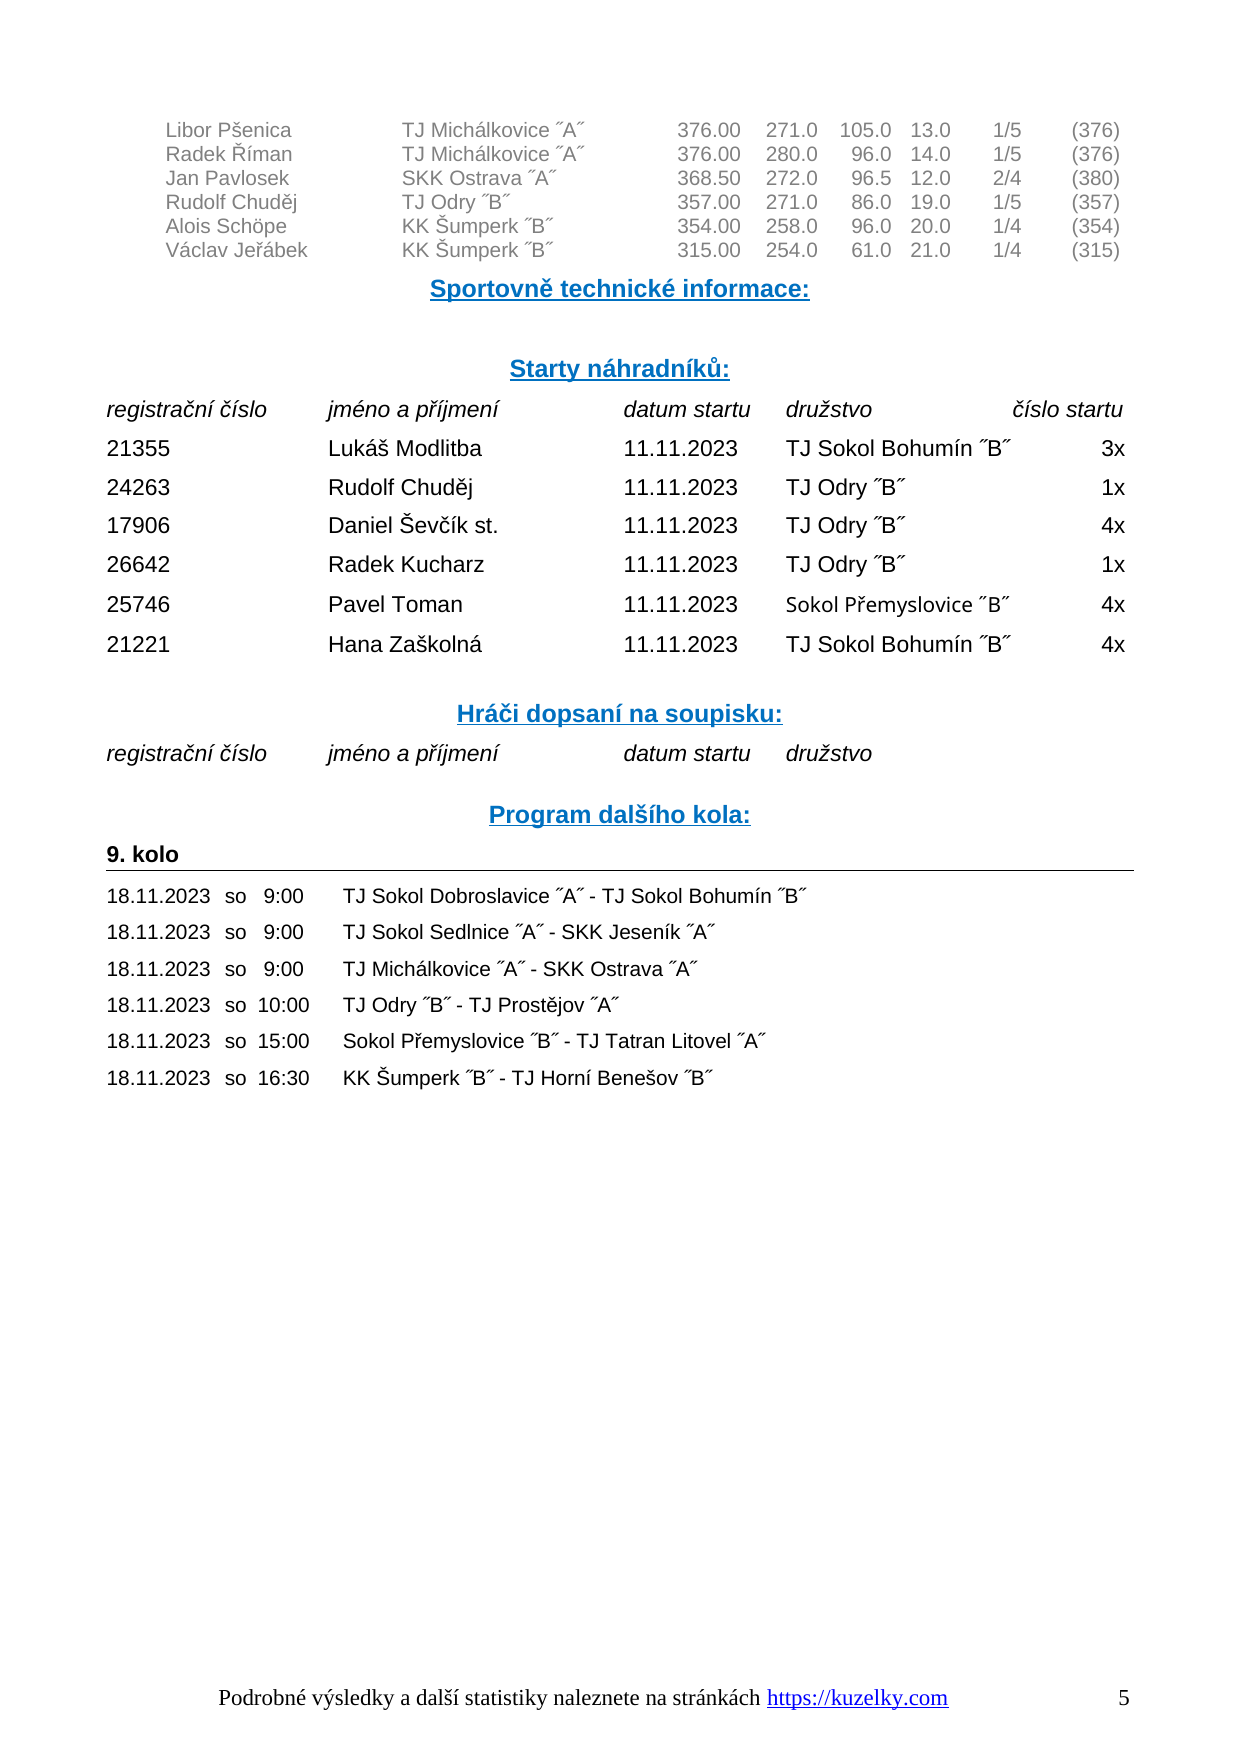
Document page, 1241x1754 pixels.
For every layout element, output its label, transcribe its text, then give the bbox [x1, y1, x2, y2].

text 26642 Radek Kucharz 11.11.2023 TJ Odry ˝B˝ 1x [106, 551, 1134, 577]
text 18.11.2023 so 10:00 TJ Odry ˝B˝ - TJ Prostějov ˝A˝ [106, 993, 1134, 1017]
text 18.11.2023 so 9:00 TJ Sokol Dobroslavice ˝A˝ - TJ Sokol Bohumín ˝B˝ [106, 883, 1134, 907]
text Radek Říman TJ Michálkovice ˝A˝ 376.00 280.0 96.0 14.0 1/5 (376) [106, 142, 1134, 166]
text 18.11.2023 so 9:00 TJ Michálkovice ˝A˝ - SKK Ostrava ˝A˝ [106, 956, 1134, 980]
text Václav Jeřábek KK Šumperk ˝B˝ 315.00 254.0 61.0 21.0 1/4 (315) [106, 238, 1134, 262]
text Starty náhradníků: [94, 354, 1145, 383]
text Libor Pšenica TJ Michálkovice ˝A˝ 376.00 271.0 105.0 13.0 1/5 (376) [106, 118, 1134, 142]
text 24263 Rudolf Chuděj 11.11.2023 TJ Odry ˝B˝ 1x [106, 473, 1134, 500]
text Hráči dopsaní na soupisku: [94, 670, 1145, 727]
text Alois Schöpe KK Šumperk ˝B˝ 354.00 258.0 96.0 20.0 1/4 (354) [106, 214, 1134, 238]
text 9. kolo [106, 841, 1134, 870]
text 25746 Pavel Toman 11.11.2023 Sokol Přemyslovice ˝B˝ 4x [106, 590, 1134, 618]
text registrační číslo jméno a příjmení datum startu družstvo číslo startu [106, 396, 1134, 422]
text 21221 Hana Zaškolná 11.11.2023 TJ Sokol Bohumín ˝B˝ 4x [106, 631, 1134, 657]
text Rudolf Chuděj TJ Odry ˝B˝ 357.00 271.0 86.0 19.0 1/5 (357) [106, 190, 1134, 214]
text 21355 Lukáš Modlitba 11.11.2023 TJ Sokol Bohumín ˝B˝ 3x [106, 434, 1134, 461]
text 18.11.2023 so 15:00 Sokol Přemyslovice ˝B˝ - TJ Tatran Litovel ˝A˝ [106, 1029, 1134, 1053]
text Program dalšího kola: [94, 800, 1145, 829]
text 18.11.2023 so 16:30 KK Šumperk ˝B˝ - TJ Horní Benešov ˝B˝ [106, 1066, 1134, 1090]
text Jan Pavlosek SKK Ostrava ˝A˝ 368.50 272.0 96.5 12.0 2/4 (380) [106, 166, 1134, 190]
text 18.11.2023 so 9:00 TJ Sokol Sedlnice ˝A˝ - SKK Jeseník ˝A˝ [106, 920, 1134, 944]
text Sportovně technické informace: [94, 274, 1145, 303]
text registrační číslo jméno a příjmení datum startu družstvo [106, 740, 1134, 766]
text 17906 Daniel Ševčík st. 11.11.2023 TJ Odry ˝B˝ 4x [106, 512, 1134, 539]
